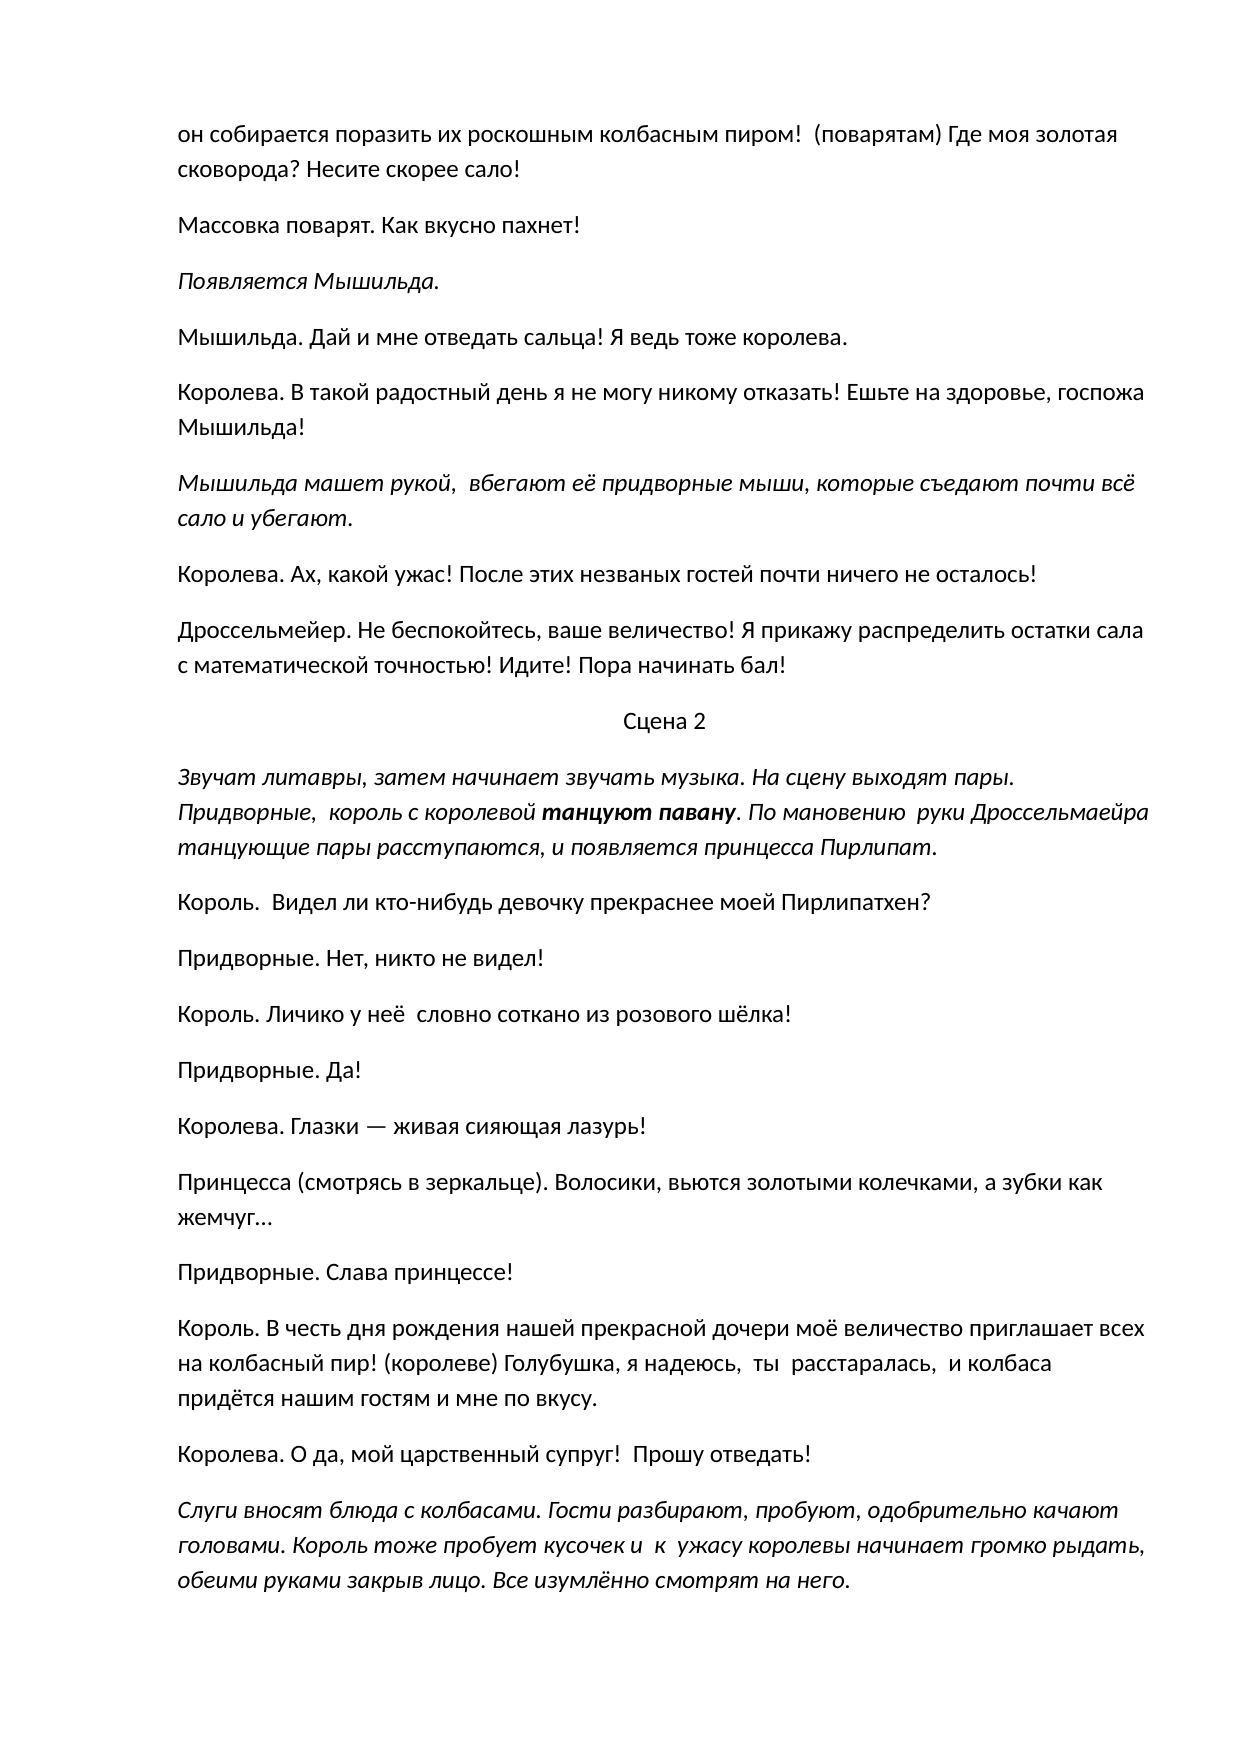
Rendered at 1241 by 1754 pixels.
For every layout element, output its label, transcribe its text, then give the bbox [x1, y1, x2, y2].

text Звучат литавры, затем начинает звучать музыка. На сцену выходят пары. Придворные, король с королевой танцуют павану. По мановению руки Дроссельмаейра танцующие пары расступаются, и появляется принцесса Пирлипат. [177, 761, 1152, 861]
text Появляется Мышильда. [177, 265, 1152, 295]
text Королева. О да, мой царственный супруг! Прошу отведать! [177, 1438, 1152, 1469]
text Король. Личико у неё словно соткано из розового шёлка! [177, 998, 1152, 1029]
text Король. В честь дня рождения нашей прекрасной дочери моё величество приглашает всех на колбасный пир! (королеве) Голубушка, я надеюсь, ты расстаралась, и колбаса придётся нашим гостям и мне по вкусу. [177, 1312, 1152, 1413]
text Король. Видел ли кто-нибудь девочку прекраснее моей Пирлипатхен? [177, 886, 1152, 917]
text Придворные. Да! [177, 1054, 1152, 1084]
text Сцена 2 [177, 705, 1152, 735]
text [177, 118, 1152, 184]
text Принцесса (смотрясь в зеркальце). Волосики, вьются золотыми колечками, а зубки как жемчуг… [177, 1166, 1152, 1231]
text Придворные. Слава принцессе! [177, 1256, 1152, 1287]
text Королева. В такой радостный день я не могу никому отказать! Ешьте на здоровье, госпожа Мышильда! [177, 376, 1152, 442]
text Королева. Ах, какой ужас! После этих незваных гостей почти ничего не осталось! [177, 558, 1152, 589]
text Слуги вносят блюда с колбасами. Гости разбирают, пробуют, одобрительно качают головами. Король тоже пробует кусочек и к ужасу королевы начинает громко рыдать, обеими руками закрыв лицо. Все изумлённо смотрят на него. [177, 1494, 1152, 1594]
text Мышильда машет рукой, вбегают её придворные мыши, которые съедают почти всё сало и убегают. [177, 467, 1152, 533]
text Придворные. Нет, никто не видел! [177, 942, 1152, 973]
text Мышильда. Дай и мне отведать сальца! Я ведь тоже королева. [177, 321, 1152, 351]
text Дроссельмейер. Не беспокойтесь, ваше величество! Я прикажу распределить остатки сала с математической точностью! Идите! Пора начинать бал! [177, 614, 1152, 679]
text Массовка поварят. Как вкусно пахнет! [177, 209, 1152, 239]
text Королева. Глазки — живая сияющая лазурь! [177, 1110, 1152, 1140]
